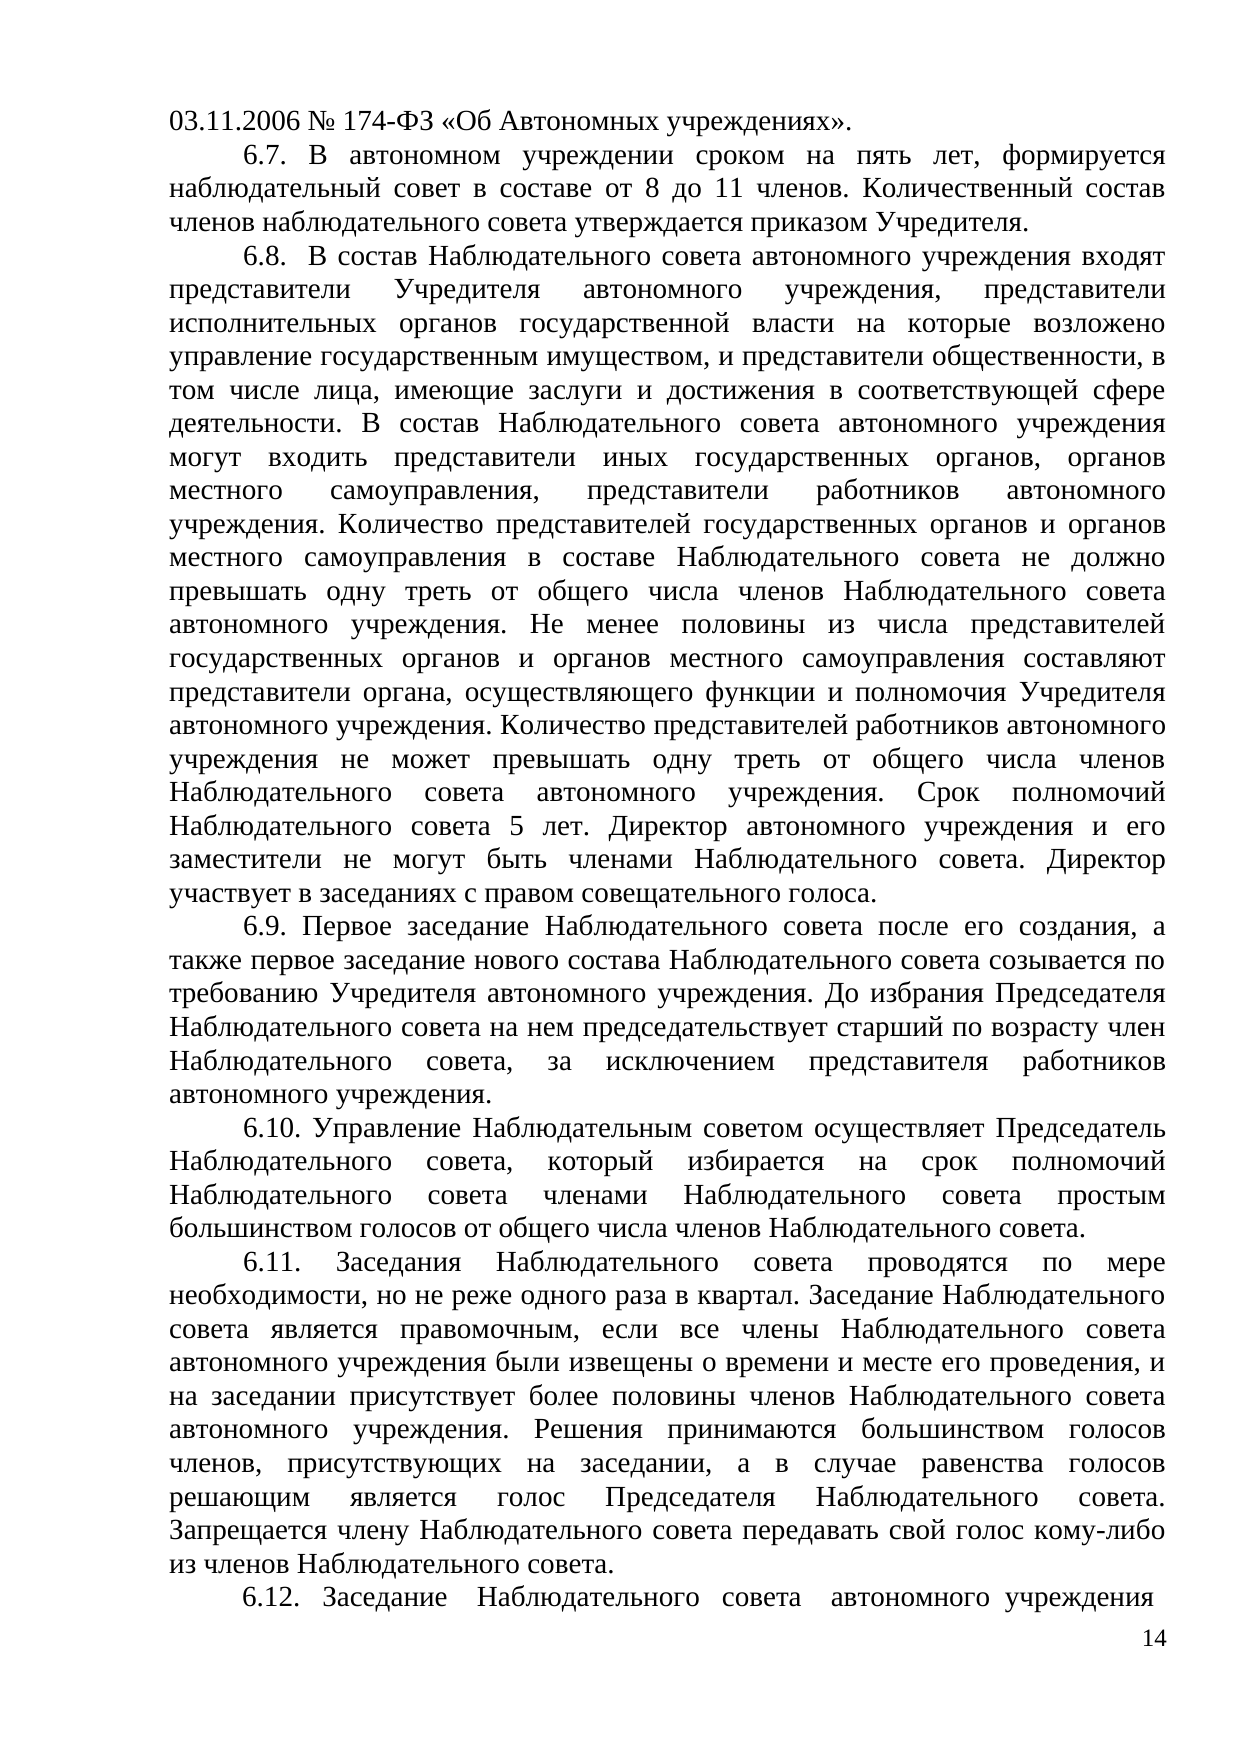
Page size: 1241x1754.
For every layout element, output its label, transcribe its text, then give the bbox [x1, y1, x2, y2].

text 6.7. В автономном учреждении сроком на пять лет, формируется наблюдательный совет в составе от 8 до 11 членов. Количественный состав членов наблюдательного совета утверждается приказом Учредителя. [169, 137, 1167, 238]
text 6.11. Заседания Наблюдательного совета проводятся по мере необходимости, но не реже одного раза в квартал. Заседание Наблюдательного совета является правомочным, если все члены Наблюдательного совета автономного учреждения были извещены о времени и месте его проведения, и на заседании присутствует более половины членов Наблюдательного совета автономного учреждения. Решения принимаются большинством голосов членов, присутствующих на заседании, а в случае равенства голосов решающим является голос Председателя Наблюдательного совета. Запрещается члену Наблюдательного совета передавать свой голос кому-либо из членов Наблюдательного совета. [169, 1244, 1167, 1579]
text 03.11.2006 № 174-ФЗ «Об Автономных учреждениях». [169, 103, 1167, 137]
text 6.9. Первое заседание Наблюдательного совета после его создания, а также первое заседание нового состава Наблюдательного совета созывается по требованию Учредителя автономного учреждения. До избрания Председателя Наблюдательного совета на нем председательствует старший по возрасту член Наблюдательного совета, за исключением представителя работников автономного учреждения. [169, 908, 1167, 1110]
text 6.12. Заседание Наблюдательного совета автономного учреждения [169, 1579, 1167, 1613]
text 6.10. Управление Наблюдательным советом осуществляет Председатель Наблюдательного совета, который избирается на срок полномочий Наблюдательного совета членами Наблюдательного совета простым большинством голосов от общего числа членов Наблюдательного совета. [169, 1110, 1167, 1244]
text 6.8. В состав Наблюдательного совета автономного учреждения входят представители Учредителя автономного учреждения, представители исполнительных органов государственной власти на которые возложено управление государственным имуществом, и представители общественности, в том числе лица, имеющие заслуги и достижения в соответствующей сфере деятельности. В состав Наблюдательного совета автономного учреждения могут входить представители иных государственных органов, органов местного самоуправления, представители работников автономного учреждения. Количество представителей государственных органов и органов местного самоуправления в составе Наблюдательного совета не должно превышать одну треть от общего числа членов Наблюдательного совета автономного учреждения. Не менее половины из числа представителей государственных органов и органов местного самоуправления составляют представители органа, осуществляющего функции и полномочия Учредителя автономного учреждения. Количество представителей работников автономного учреждения не может превышать одну треть от общего числа членов Наблюдательного совета автономного учреждения. Срок полномочий Наблюдательного совета 5 лет. Директор автономного учреждения и его заместители не могут быть членами Наблюдательного совета. Директор участвует в заседаниях с правом совещательного голоса. [169, 238, 1167, 908]
